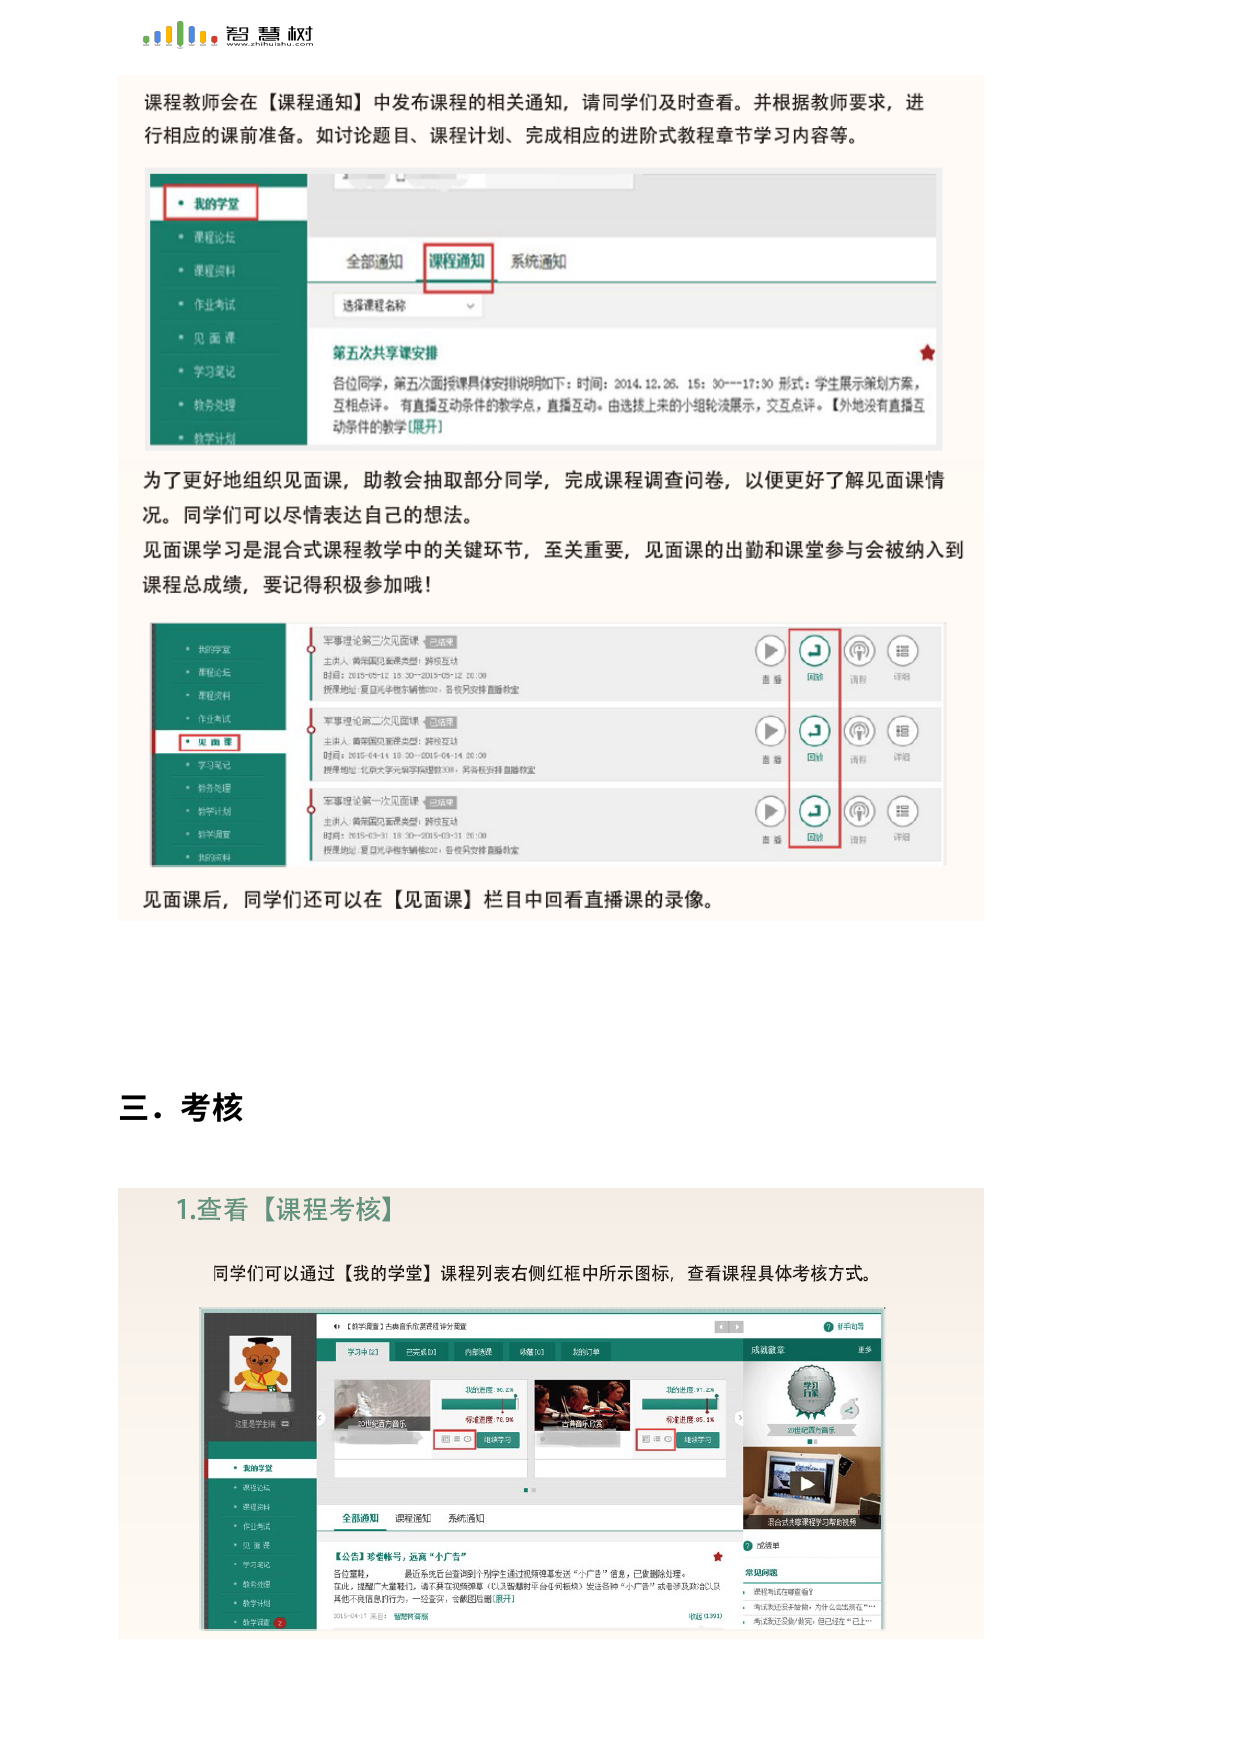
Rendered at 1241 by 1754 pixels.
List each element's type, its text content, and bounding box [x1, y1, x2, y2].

picture [118, 0, 984, 921]
picture [118, 1188, 984, 1639]
subtitle 三．考核 [118, 1083, 1181, 1129]
